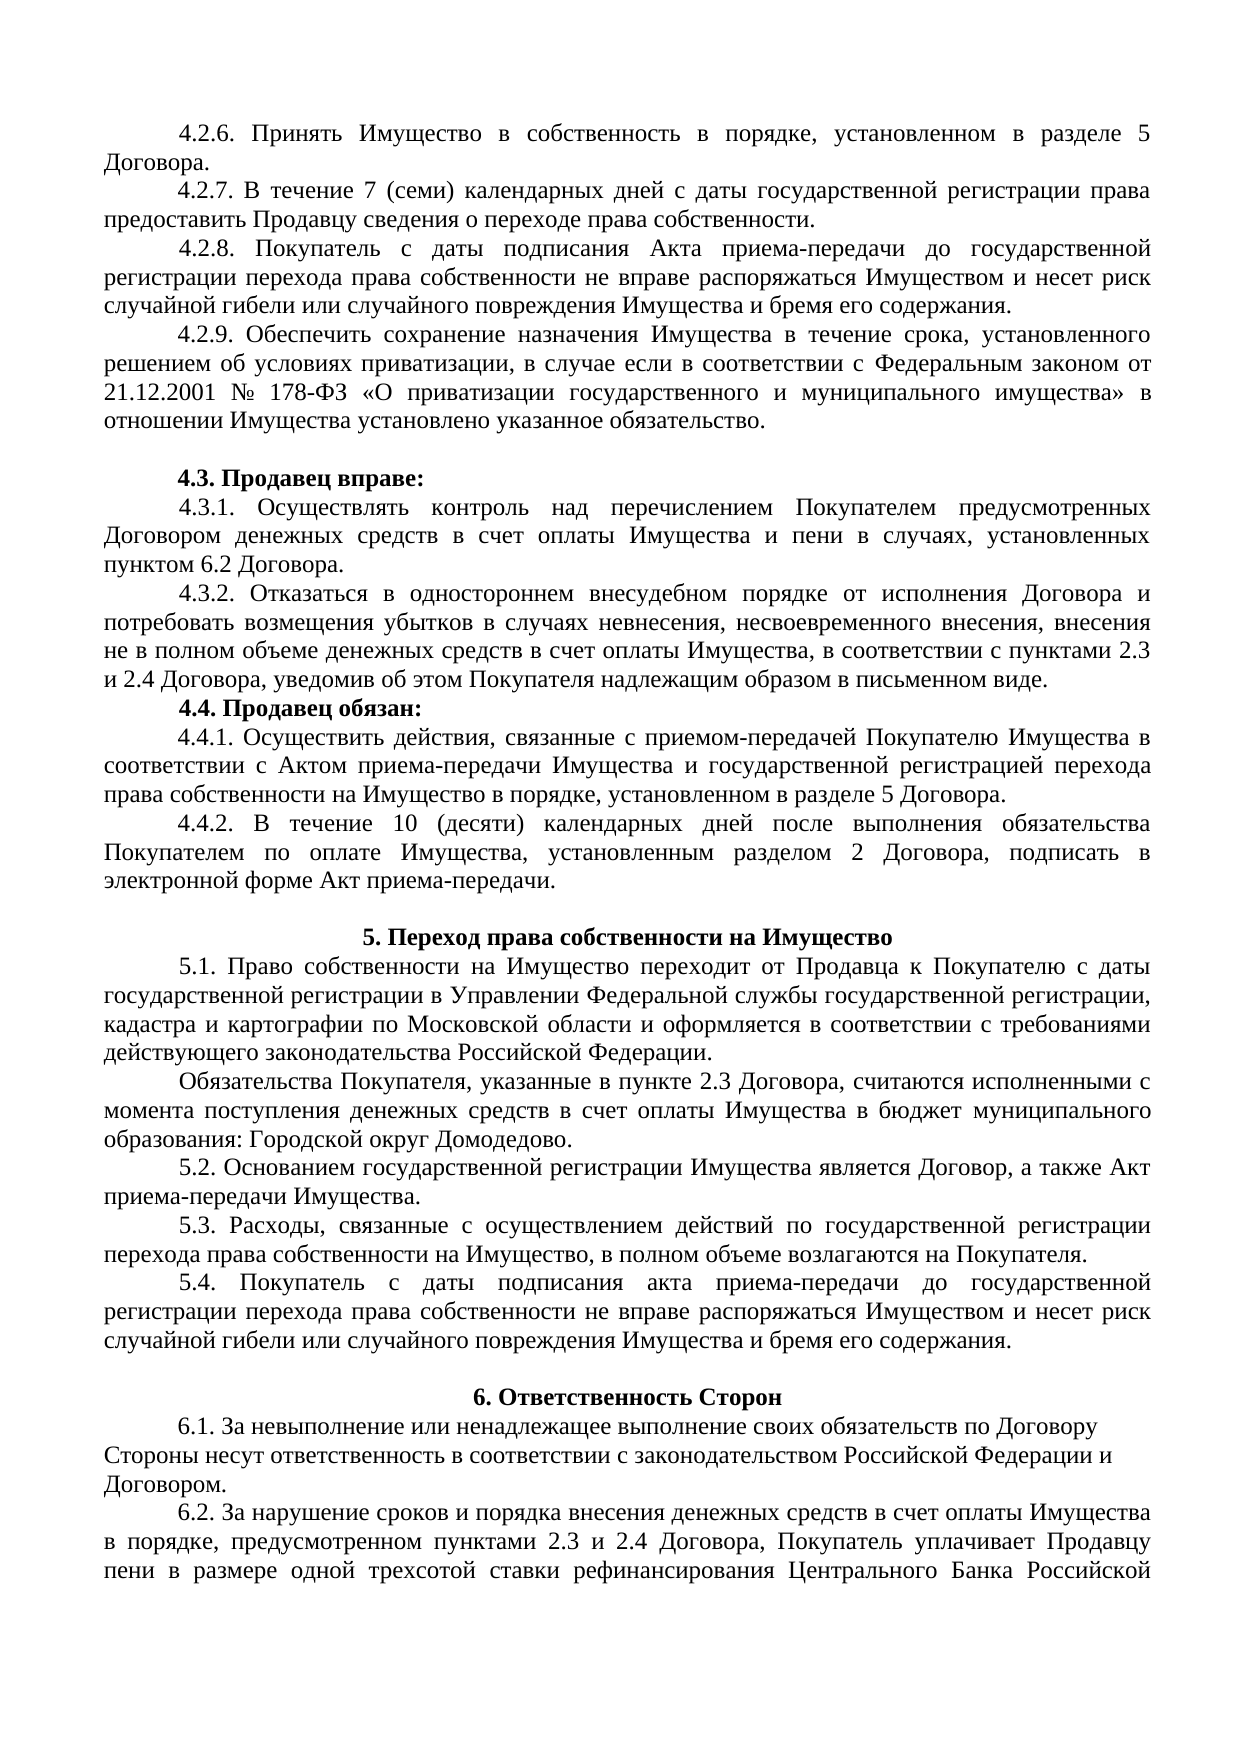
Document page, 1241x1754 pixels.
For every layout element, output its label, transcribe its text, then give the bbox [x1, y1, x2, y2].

text 5. Переход права собственности на Имущество [103, 922, 1152, 951]
text 5.3. Расходы, связанные с осуществлением действий по государственной регистрации перехода права собственности на Имущество, в полном объеме возлагаются на Покупателя. [103, 1210, 1152, 1267]
text 4.4.2. В течение 10 (десяти) календарных дней после выполнения обязательства Покупателем по оплате Имущества, установленным разделом 2 Договора, подписать в электронной форме Акт приема-передачи. [103, 808, 1152, 894]
text 4.3.1. Осуществлять контроль над перечислением Покупателем предусмотренных Договором денежных средств в счет оплаты Имущества и пени в случаях, установленных пунктом 6.2 Договора. [103, 492, 1152, 578]
text 4.4.1. Осуществить действия, связанные с приемом-передачей Покупателю Имущества в соответствии с Актом приема-передачи Имущества и государственной регистрацией перехода права собственности на Имущество в порядке, установленном в разделе 5 Договора. [103, 722, 1152, 808]
text 6.1. За невыполнение или ненадлежащее выполнение своих обязательств по Договору Стороны несут ответственность в соответствии с законодательством Российской Федерации и Договором. [103, 1411, 1152, 1497]
text 4.3. Продавец вправе: [103, 463, 1152, 492]
text 5.4. Покупатель с даты подписания акта приема-передачи до государственной регистрации перехода права собственности не вправе распоряжаться Имуществом и несет риск случайной гибели или случайного повреждения Имущества и бремя его содержания. [103, 1267, 1152, 1354]
text 5.1. Право собственности на Имущество переходит от Продавца к Покупателю с даты государственной регистрации в Управлении Федеральной службы государственной регистрации, кадастра и картографии по Московской области и оформляется в соответствии с требованиями действующего законодательства Российской Федерации. [103, 951, 1152, 1066]
text 4.2.9. Обеспечить сохранение назначения Имущества в течение срока, установленного решением об условиях приватизации, в случае если в соответствии с Федеральным законом от 21.12.2001 № 178-ФЗ «О приватизации государственного и муниципального имущества» в отношении Имущества установлено указанное обязательство. [103, 319, 1152, 434]
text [103, 1497, 1152, 1584]
text 4.2.7. В течение 7 (семи) календарных дней с даты государственной регистрации права предоставить Продавцу сведения о переходе права собственности. [103, 176, 1152, 233]
text 5.2. Основанием государственной регистрации Имущества является Договор, а также Акт приема-передачи Имущества. [103, 1152, 1152, 1210]
text 4.4. Продавец обязан: [103, 693, 1152, 722]
text 4.2.6. Принять Имущество в собственность в порядке, установленном в разделе 5 Договора. [103, 118, 1152, 176]
text 6. Ответственность Сторон [103, 1382, 1152, 1411]
text Обязательства Покупателя, указанные в пункте 2.3 Договора, считаются исполненными с момента поступления денежных средств в счет оплаты Имущества в бюджет муниципального образования: Городской округ Домодедово. [103, 1066, 1152, 1152]
text 4.3.2. Отказаться в одностороннем внесудебном порядке от исполнения Договора и потребовать возмещения убытков в случаях невнесения, несвоевременного внесения, внесения не в полном объеме денежных средств в счет оплаты Имущества, в соответствии с пунктами 2.3 и 2.4 Договора, уведомив об этом Покупателя надлежащим образом в письменном виде. [103, 578, 1152, 693]
text 4.2.8. Покупатель с даты подписания Акта приема-передачи до государственной регистрации перехода права собственности не вправе распоряжаться Имуществом и несет риск случайной гибели или случайного повреждения Имущества и бремя его содержания. [103, 233, 1152, 319]
